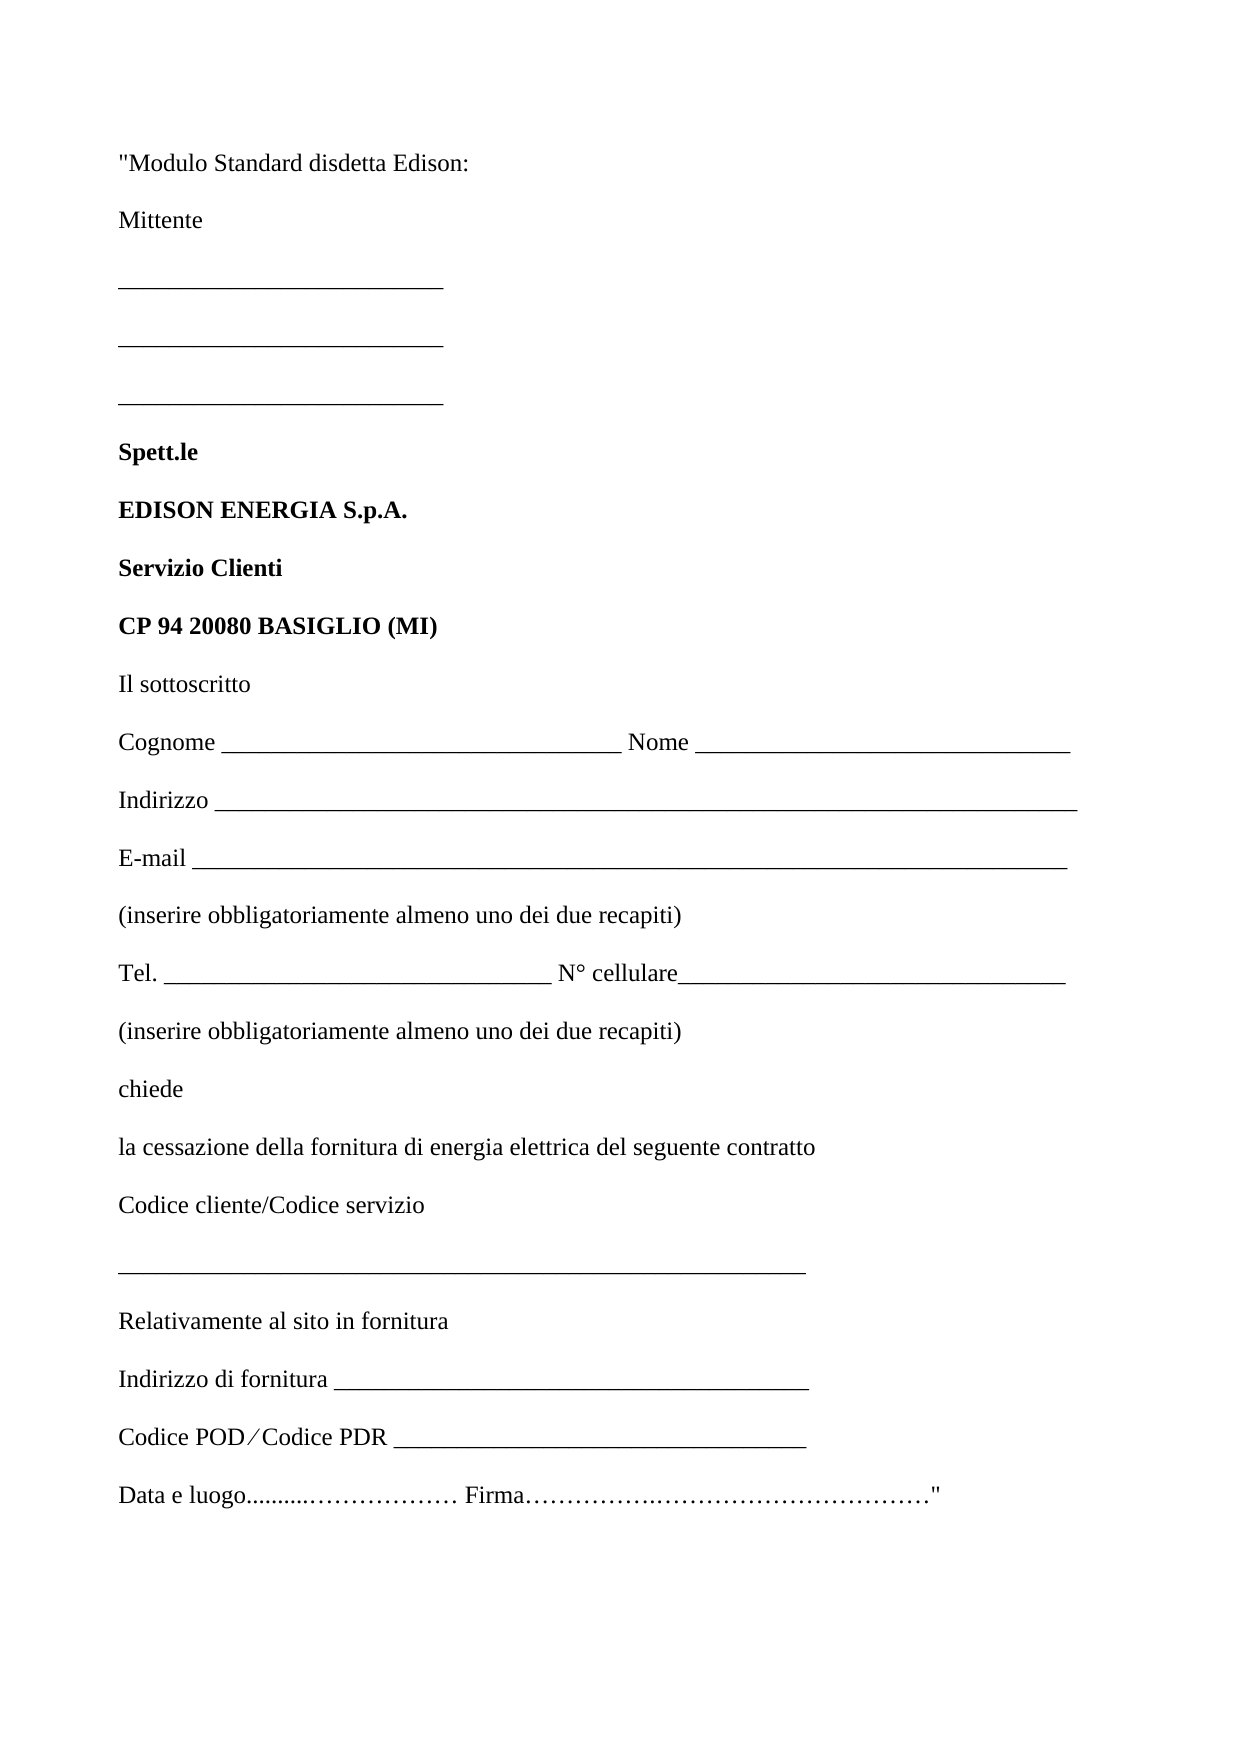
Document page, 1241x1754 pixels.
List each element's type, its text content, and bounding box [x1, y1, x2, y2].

text Indirizzo di fornitura ______________________________________ [118, 1364, 1122, 1393]
text Indirizzo _____________________________________________________________________ [118, 785, 1122, 813]
text __________________________ [118, 263, 1122, 292]
text Il sottoscritto [118, 669, 1122, 698]
text Cognome ________________________________ Nome ______________________________ [118, 727, 1122, 756]
text Relativamente al sito in fornitura [118, 1306, 1122, 1335]
text Tel. _______________________________ N° cellulare_______________________________ [118, 958, 1122, 987]
text __________________________ [118, 379, 1122, 408]
text __________________________ [118, 321, 1122, 350]
text (inserire obbligatoriamente almeno uno dei due recapiti) [118, 901, 1122, 929]
text Mittente [118, 206, 1122, 234]
text Servizio Clienti [118, 553, 1122, 582]
text Codice POD ⁄ Codice PDR _________________________________ [118, 1422, 1122, 1451]
text Codice cliente/Codice servizio [118, 1190, 1122, 1219]
text (inserire obbligatoriamente almeno uno dei due recapiti) [118, 1016, 1122, 1045]
text chiede [118, 1074, 1122, 1103]
text CP 94 20080 BASIGLIO (MI) [118, 611, 1122, 640]
text E-mail ______________________________________________________________________ [118, 843, 1122, 871]
text "Modulo Standard disdetta Edison: [118, 148, 1122, 176]
text Spett.le [118, 437, 1122, 466]
text la cessazione della fornitura di energia elettrica del seguente contratto [118, 1132, 1122, 1161]
text _______________________________________________________ [118, 1248, 1122, 1277]
text EDISON ENERGIA S.p.A. [118, 495, 1122, 524]
text Data e luogo..........……………… Firma…………….……………………………" [118, 1480, 1122, 1508]
